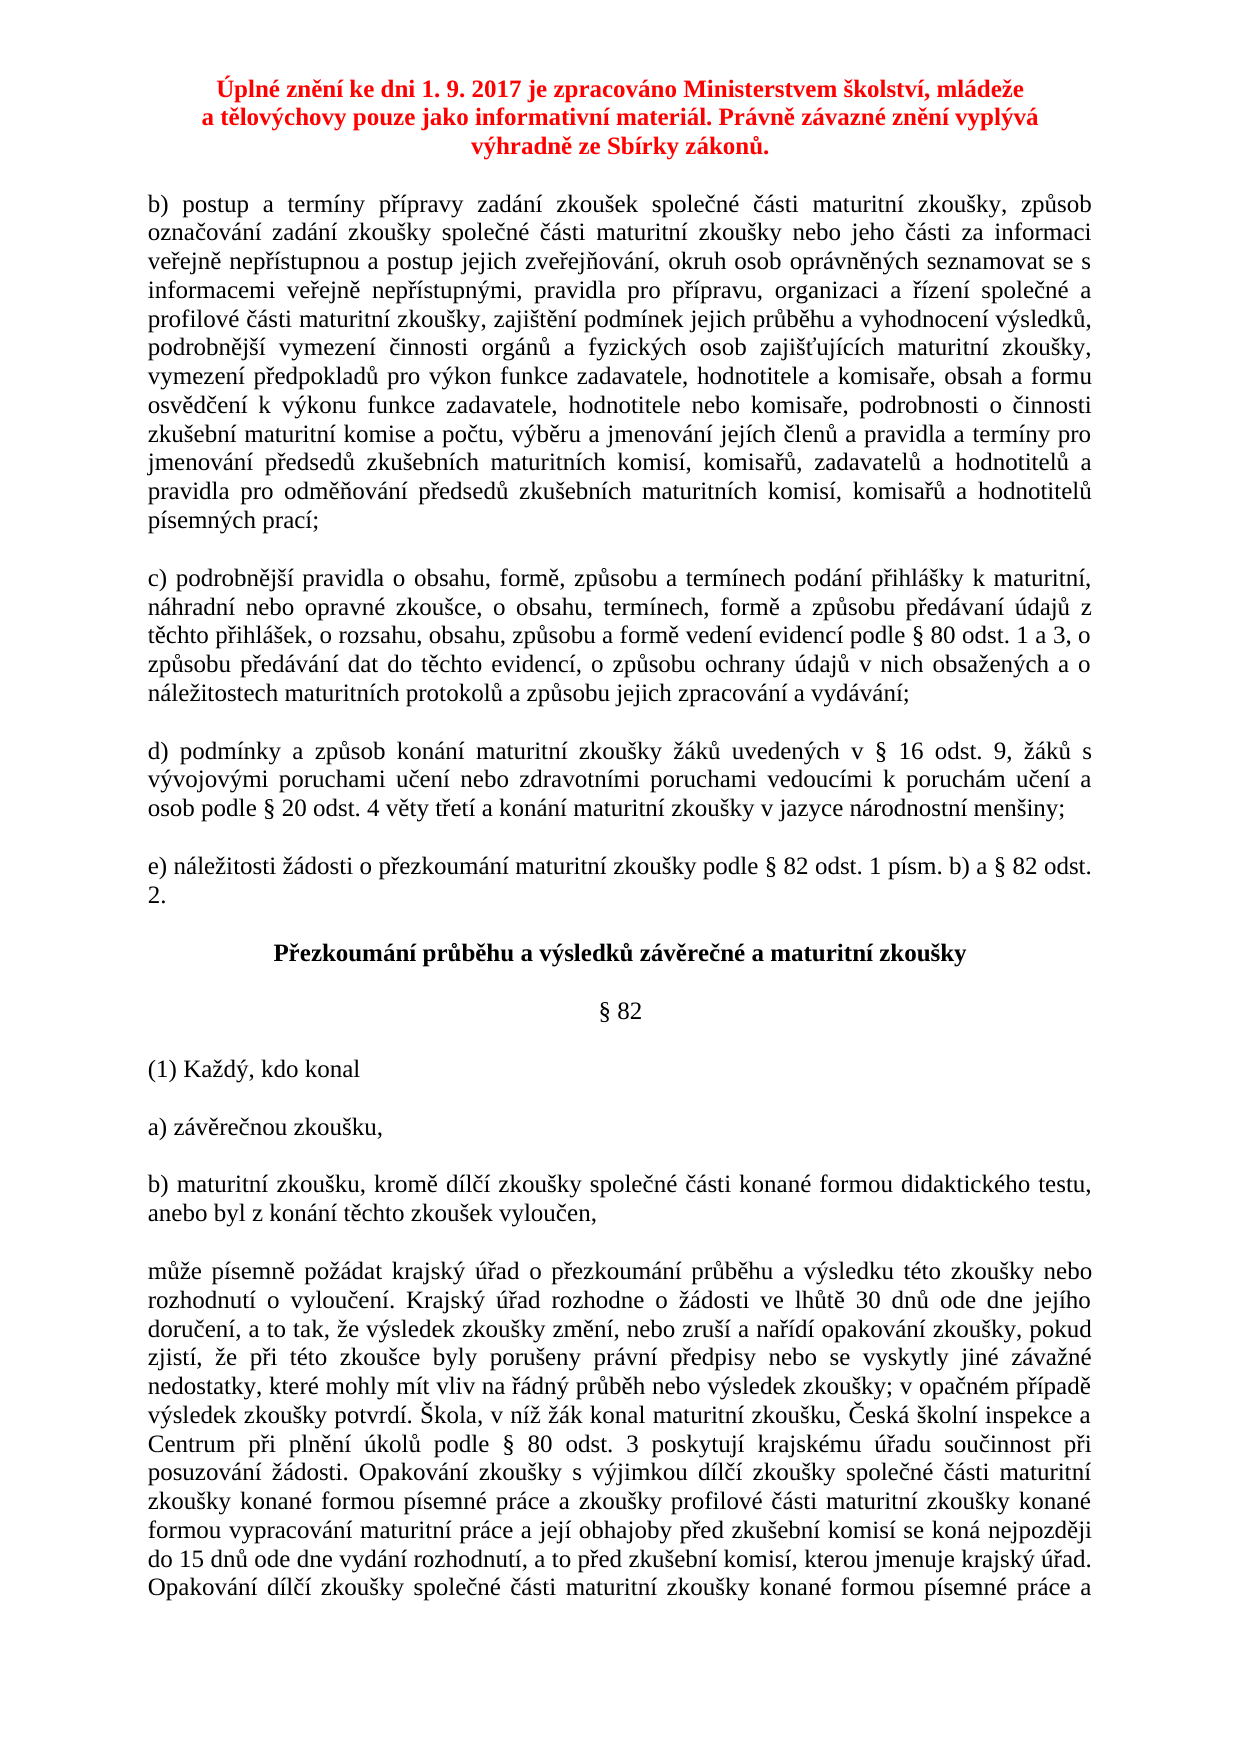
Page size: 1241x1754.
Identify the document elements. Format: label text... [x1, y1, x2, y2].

text e) náležitosti žádosti o přezkoumání maturitní zkoušky podle § 82 odst. 1 písm. b) a § 82 odst. 2. [148, 851, 1093, 909]
text d) podmínky a způsob konání maturitní zkoušky žáků uvedených v § 16 odst. 9, žáků s vývojovými poruchami učení nebo zdravotními poruchami vedoucími k poruchám učení a osob podle § 20 odst. 4 věty třetí a konání maturitní zkoušky v jazyce národnostní menšiny; [148, 736, 1093, 822]
text b) maturitní zkoušku, kromě dílčí zkoušky společné části konané formou didaktického testu, anebo byl z konání těchto zkoušek vyloučen, [148, 1169, 1093, 1227]
text § 82 [148, 996, 1093, 1024]
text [148, 1256, 1093, 1601]
text (1) Každý, kdo konal [148, 1054, 1093, 1082]
text Přezkoumání průběhu a výsledků závěrečné a maturitní zkoušky [148, 938, 1093, 967]
text b) postup a termíny přípravy zadání zkoušek společné části maturitní zkoušky, způsob označování zadání zkoušky společné části maturitní zkoušky nebo jeho části za informaci veřejně nepřístupnou a postup jejich zveřejňování, okruh osob oprávněných seznamovat se s informacemi veřejně nepřístupnými, pravidla pro přípravu, organizaci a řízení společné a profilové části maturitní zkoušky, zajištění podmínek jejich průběhu a vyhodnocení výsledků, podrobnější vymezení činnosti orgánů a fyzických osob zajišťujících maturitní zkoušky, vymezení předpokladů pro výkon funkce zadavatele, hodnotitele a komisaře, obsah a formu osvědčení k výkonu funkce zadavatele, hodnotitele nebo komisaře, podrobnosti o činnosti zkušební maturitní komise a počtu, výběru a jmenování jejích členů a pravidla a termíny pro jmenování předsedů zkušebních maturitních komisí, komisařů, zadavatelů a hodnotitelů a pravidla pro odměňování předsedů zkušebních maturitních komisí, komisařů a hodnotitelů písemných prací; [148, 189, 1093, 534]
text a) závěrečnou zkoušku, [148, 1112, 1093, 1140]
text c) podrobnější pravidla o obsahu, formě, způsobu a termínech podání přihlášky k maturitní, náhradní nebo opravné zkoušce, o obsahu, termínech, formě a způsobu předávaní údajů z těchto přihlášek, o rozsahu, obsahu, způsobu a formě vedení evidencí podle § 80 odst. 1 a 3, o způsobu předávání dat do těchto evidencí, o způsobu ochrany údajů v nich obsažených a o náležitostech maturitních protokolů a způsobu jejich zpracování a vydávání; [148, 563, 1093, 707]
